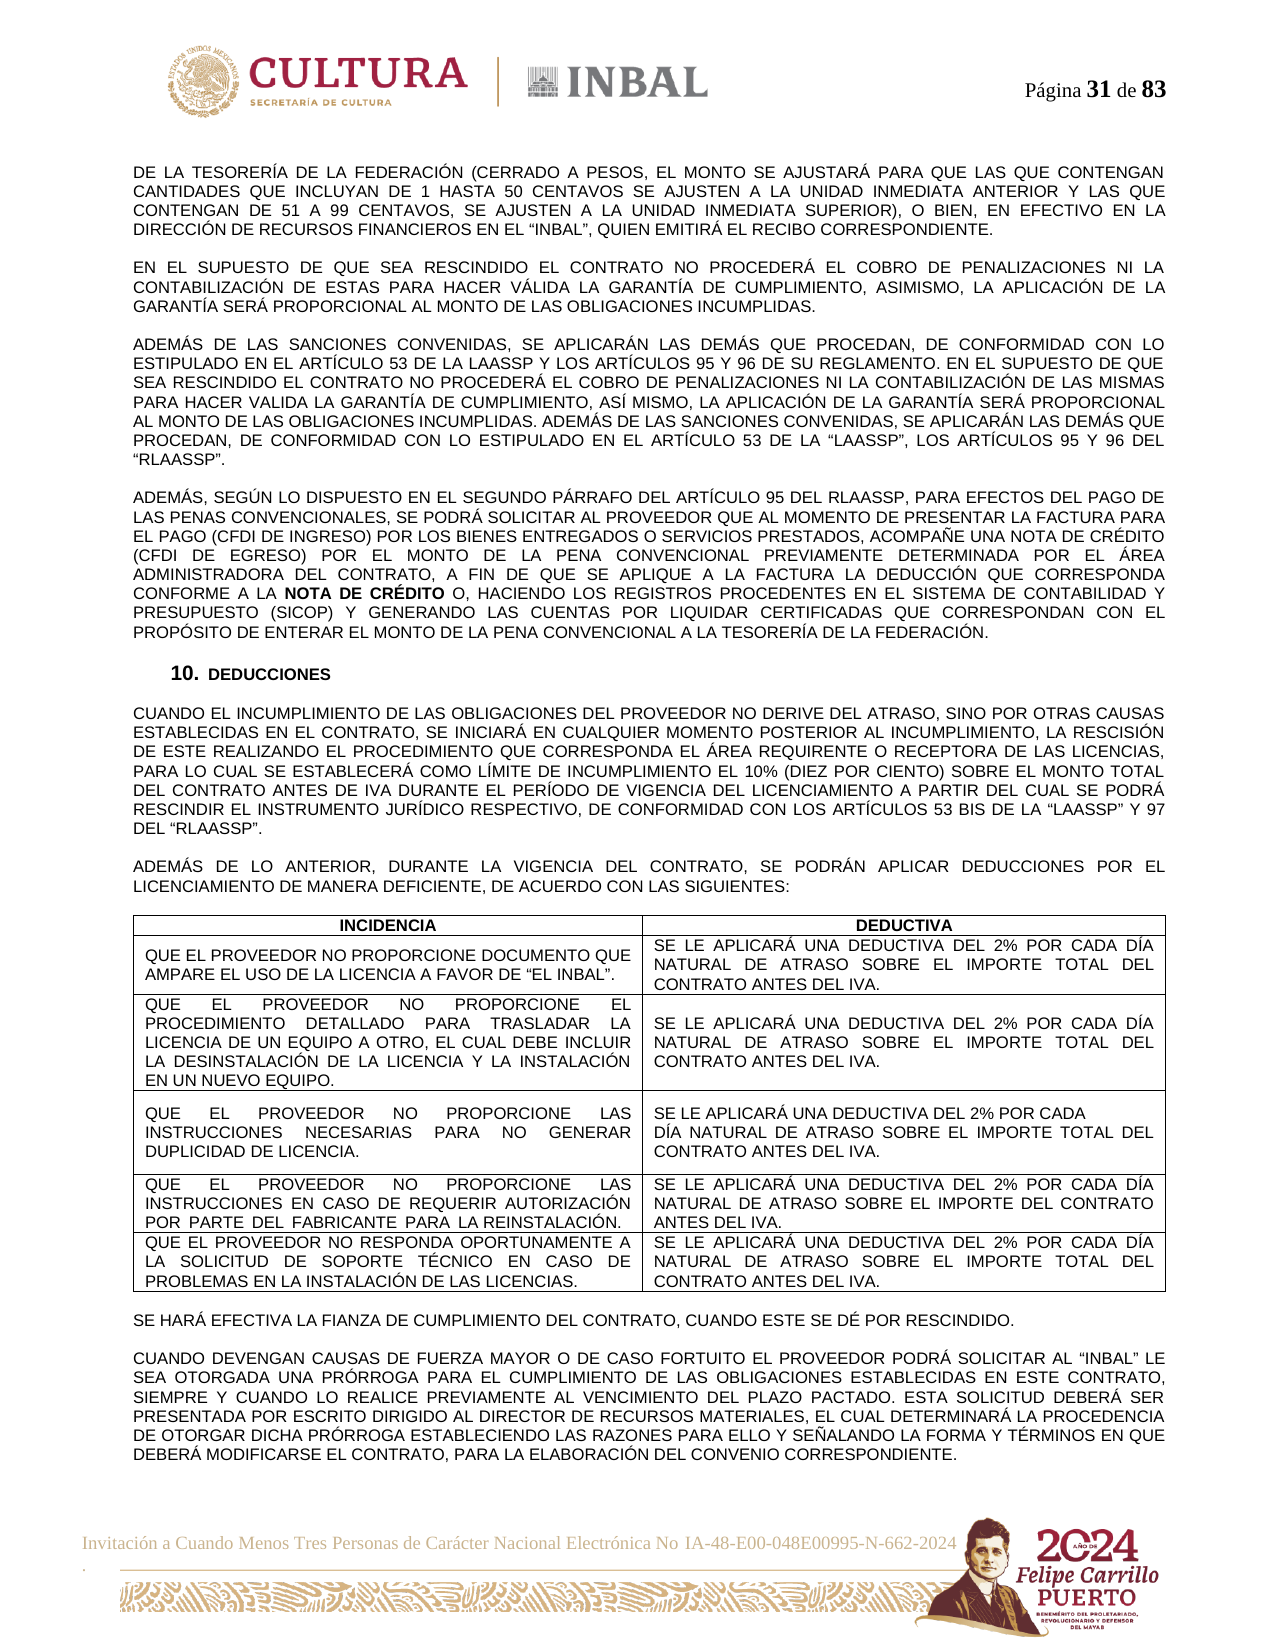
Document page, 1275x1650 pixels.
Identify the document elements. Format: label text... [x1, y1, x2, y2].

table_cell SE LE APLICARÁ UNA DEDUCTIVA DEL 2% POR CADA DÍA NATURAL DE ATRASO SOBRE EL IMPORTE TOTAL DEL CONTRATO ANTES DEL IVA. [643, 995, 1165, 1090]
picture [75, 0, 800, 163]
text ADEMÁS DE LO ANTERIOR, DURANTE LA VIGENCIA DEL CONTRATO, SE PODRÁN APLICAR DEDUCCIONES POR EL LICENCIAMIENTO DE MANERA DEFICIENTE, DE ACUERDO CON LAS SIGUIENTES: [133, 857, 1166, 896]
text EN EL SUPUESTO DE QUE SEA RESCINDIDO EL CONTRATO NO PROCEDERÁ EL COBRO DE PENALIZACIONES NI LA CONTABILIZACIÓN DE ESTAS PARA HACER VÁLIDA LA GARANTÍA DE CUMPLIMIENTO, ASIMISMO, LA APLICACIÓN DE LA GARANTÍA SERÁ PROPORCIONAL AL MONTO DE LAS OBLIGACIONES INCUMPLIDAS. [133, 258, 1166, 316]
text SE HARÁ EFECTIVA LA FIANZA DE CUMPLIMIENTO DEL CONTRATO, CUANDO ESTE SE DÉ POR RESCINDIDO. [133, 1311, 1166, 1330]
table_cell QUE EL PROVEEDOR NO RESPONDA OPORTUNAMENTE A LA SOLICITUD DE SOPORTE TÉCNICO EN CASO DE PROBLEMAS EN LA INSTALACIÓN DE LAS LICENCIAS. [134, 1233, 642, 1291]
table_cell SE LE APLICARÁ UNA DEDUCTIVA DEL 2% POR CADA DÍA NATURAL DE ATRASO SOBRE EL IMPORTE DEL CONTRATO ANTES DEL IVA. [643, 1175, 1165, 1232]
table_cell QUE EL PROVEEDOR NO PROPORCIONE EL PROCEDIMIENTO DETALLADO PARA TRASLADAR LA LICENCIA DE UN EQUIPO A OTRO, EL CUAL DEBE INCLUIR LA DESINSTALACIÓN DE LA LICENCIA Y LA INSTALACIÓN EN UN NUEVO EQUIPO. [134, 995, 642, 1090]
picture [50, 1517, 1225, 1650]
text ADEMÁS DE LAS SANCIONES CONVENIDAS, SE APLICARÁN LAS DEMÁS QUE PROCEDAN, DE CONFORMIDAD CON LO ESTIPULADO EN EL ARTÍCULO 53 DE LA LAASSP Y LOS ARTÍCULOS 95 Y 96 DE SU REGLAMENTO. EN EL SUPUESTO DE QUE SEA RESCINDIDO EL CONTRATO NO PROCEDERÁ EL COBRO DE PENALIZACIONES NI LA CONTABILIZACIÓN DE LAS MISMAS PARA HACER VALIDA LA GARANTÍA DE CUMPLIMIENTO, ASÍ MISMO, LA APLICACIÓN DE LA GARANTÍA SERÁ PROPORCIONAL AL MONTO DE LAS OBLIGACIONES INCUMPLIDAS. ADEMÁS DE LAS SANCIONES CONVENIDAS, SE APLICARÁN LAS DEMÁS QUE PROCEDAN, DE CONFORMIDAD CON LO ESTIPULADO EN EL ARTÍCULO 53 DE LA “LAASSP”, LOS ARTÍCULOS 95 Y 96 DEL “RLAASSP”. [133, 335, 1166, 469]
list DEDUCCIONES [170, 661, 1166, 685]
table_cell QUE EL PROVEEDOR NO PROPORCIONE LAS INSTRUCCIONES EN CASO DE REQUERIR AUTORIZACIÓN POR PARTE DEL FABRICANTE PARA LA REINSTALACIÓN. [134, 1175, 642, 1232]
table_header DEDUCTIVA [643, 916, 1165, 935]
table_header INCIDENCIA [134, 916, 642, 935]
text ADEMÁS, SEGÚN LO DISPUESTO EN EL SEGUNDO PÁRRAFO DEL ARTÍCULO 95 DEL RLAASSP, PARA EFECTOS DEL PAGO DE LAS PENAS CONVENCIONALES, SE PODRÁ SOLICITAR AL PROVEEDOR QUE AL MOMENTO DE PRESENTAR LA FACTURA PARA EL PAGO (CFDI DE INGRESO) POR LOS BIENES ENTREGADOS O SERVICIOS PRESTADOS, ACOMPAÑE UNA NOTA DE CRÉDITO (CFDI DE EGRESO) POR EL MONTO DE LA PENA CONVENCIONAL PREVIAMENTE DETERMINADA POR EL ÁREA ADMINISTRADORA DEL CONTRATO, A FIN DE QUE SE APLIQUE A LA FACTURA LA DEDUCCIÓN QUE CORRESPONDA CONFORME A LA NOTA DE CRÉDITO O, HACIENDO LOS REGISTROS PROCEDENTES EN EL SISTEMA DE CONTABILIDAD Y PRESUPUESTO (SICOP) Y GENERANDO LAS CUENTAS POR LIQUIDAR CERTIFICADAS QUE CORRESPONDAN CON EL PROPÓSITO DE ENTERAR EL MONTO DE LA PENA CONVENCIONAL A LA TESORERÍA DE LA FEDERACIÓN. [133, 488, 1166, 642]
text CUANDO EL INCUMPLIMIENTO DE LAS OBLIGACIONES DEL PROVEEDOR NO DERIVE DEL ATRASO, SINO POR OTRAS CAUSAS ESTABLECIDAS EN EL CONTRATO, SE INICIARÁ EN CUALQUIER MOMENTO POSTERIOR AL INCUMPLIMIENTO, LA RESCISIÓN DE ESTE REALIZANDO EL PROCEDIMIENTO QUE CORRESPONDA EL ÁREA REQUIRENTE O RECEPTORA DE LAS LICENCIAS, PARA LO CUAL SE ESTABLECERÁ COMO LÍMITE DE INCUMPLIMIENTO EL 10% (DIEZ POR CIENTO) SOBRE EL MONTO TOTAL DEL CONTRATO ANTES DE IVA DURANTE EL PERÍODO DE VIGENCIA DEL LICENCIAMIENTO A PARTIR DEL CUAL SE PODRÁ RESCINDIR EL INSTRUMENTO JURÍDICO RESPECTIVO, DE CONFORMIDAD CON LOS ARTÍCULOS 53 BIS DE LA “LAASSP” Y 97 DEL “RLAASSP”. [133, 704, 1166, 838]
table_cell SE LE APLICARÁ UNA DEDUCTIVA DEL 2% POR CADA DÍA NATURAL DE ATRASO SOBRE EL IMPORTE TOTAL DEL CONTRATO ANTES DEL IVA. [643, 1091, 1165, 1173]
table_cell QUE EL PROVEEDOR NO PROPORCIONE DOCUMENTO QUE AMPARE EL USO DE LA LICENCIA A FAVOR DE “EL INBAL”. [134, 936, 642, 993]
table_cell QUE EL PROVEEDOR NO PROPORCIONE LAS INSTRUCCIONES NECESARIAS PARA NO GENERAR DUPLICIDAD DE LICENCIA. [134, 1091, 642, 1173]
table_cell SE LE APLICARÁ UNA DEDUCTIVA DEL 2% POR CADA DÍA NATURAL DE ATRASO SOBRE EL IMPORTE TOTAL DEL CONTRATO ANTES DEL IVA. [643, 936, 1165, 993]
table_cell SE LE APLICARÁ UNA DEDUCTIVA DEL 2% POR CADA DÍA NATURAL DE ATRASO SOBRE EL IMPORTE TOTAL DEL CONTRATO ANTES DEL IVA. [643, 1233, 1165, 1291]
text CUANDO DEVENGAN CAUSAS DE FUERZA MAYOR O DE CASO FORTUITO EL PROVEEDOR PODRÁ SOLICITAR AL “INBAL” LE SEA OTORGADA UNA PRÓRROGA PARA EL CUMPLIMIENTO DE LAS OBLIGACIONES ESTABLECIDAS EN ESTE CONTRATO, SIEMPRE Y CUANDO LO REALICE PREVIAMENTE AL VENCIMIENTO DEL PLAZO PACTADO. ESTA SOLICITUD DEBERÁ SER PRESENTADA POR ESCRITO DIRIGIDO AL DIRECTOR DE RECURSOS MATERIALES, EL CUAL DETERMINARÁ LA PROCEDENCIA DE OTORGAR DICHA PRÓRROGA ESTABLECIENDO LAS RAZONES PARA ELLO Y SEÑALANDO LA FORMA Y TÉRMINOS EN QUE DEBERÁ MODIFICARSE EL CONTRATO, PARA LA ELABORACIÓN DEL CONVENIO CORRESPONDIENTE. [133, 1349, 1166, 1464]
